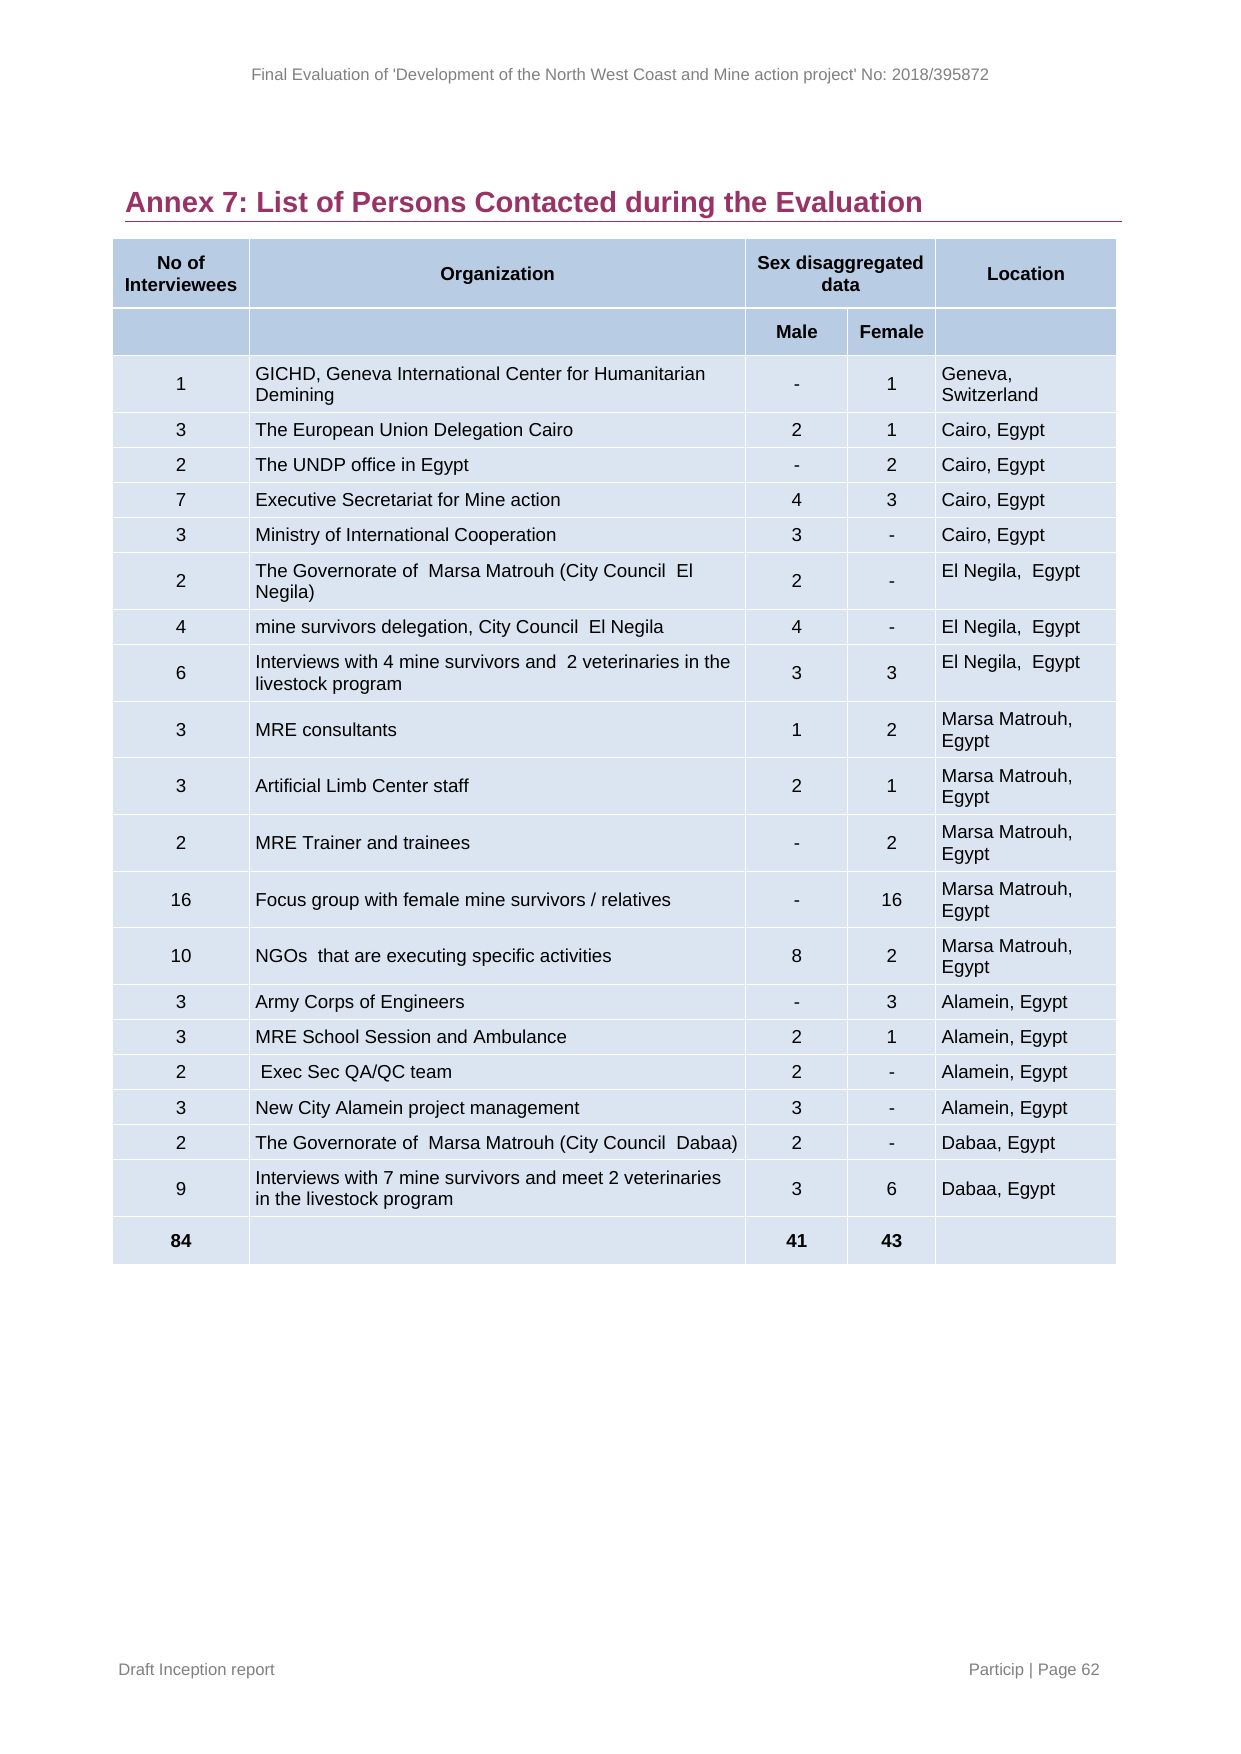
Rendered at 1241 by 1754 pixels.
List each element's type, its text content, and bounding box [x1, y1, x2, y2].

table_cell 1 [848, 1020, 935, 1054]
table_cell 3 [848, 483, 935, 517]
table_cell New City Alamein project management [250, 1090, 745, 1124]
table_cell Cairo, Egypt [936, 413, 1116, 447]
table_cell Female [848, 309, 935, 355]
table_cell 2 [848, 815, 935, 871]
table_cell 2 [746, 1125, 847, 1159]
table_cell The UNDP office in Egypt [250, 448, 745, 482]
table_cell Marsa Matrouh, Egypt [936, 702, 1116, 757]
table_cell Cairo, Egypt [936, 448, 1116, 482]
table_cell 3 [848, 645, 935, 701]
table_cell 4 [113, 610, 249, 644]
table_cell 3 [113, 758, 249, 814]
table_header Organization [250, 239, 745, 307]
table_cell Marsa Matrouh, Egypt [936, 872, 1116, 927]
table_cell 4 [746, 483, 847, 517]
table_cell - [746, 815, 847, 871]
table_cell 1 [848, 413, 935, 447]
table_cell 3 [746, 1160, 847, 1216]
table_cell El Negila, Egypt [936, 610, 1116, 644]
table_header Sex disaggregated data [746, 239, 935, 307]
table_cell 3 [113, 702, 249, 757]
table_cell 84 [113, 1217, 249, 1264]
table_cell 16 [848, 872, 935, 927]
table_cell 2 [113, 553, 249, 609]
table_cell - [848, 518, 935, 552]
table_cell 3 [113, 985, 249, 1019]
table_cell 10 [113, 928, 249, 984]
table_cell 1 [848, 356, 935, 412]
table_cell El Negila, Egypt [936, 645, 1116, 701]
table_cell 2 [848, 702, 935, 757]
table_cell 3 [746, 518, 847, 552]
table_cell The Governorate of Marsa Matrouh (City Council El Negila) [250, 553, 745, 609]
table_cell Alamein, Egypt [936, 1090, 1116, 1124]
table_cell 1 [848, 758, 935, 814]
table_cell Alamein, Egypt [936, 1020, 1116, 1054]
table_cell - [848, 1090, 935, 1124]
table_cell The European Union Delegation Cairo [250, 413, 745, 447]
table_cell 9 [113, 1160, 249, 1216]
subtitle Annex 7: List of Persons Contacted during the Evaluation [125, 185, 1122, 221]
table_cell - [848, 1125, 935, 1159]
table_cell 2 [746, 758, 847, 814]
table_cell - [848, 610, 935, 644]
table_cell - [848, 1055, 935, 1089]
table_cell Marsa Matrouh, Egypt [936, 928, 1116, 984]
table_cell [250, 1217, 745, 1264]
table_cell Dabaa, Egypt [936, 1125, 1116, 1159]
table_cell GICHD, Geneva International Center for Humanitarian Demining [250, 356, 745, 412]
table_cell 2 [746, 1020, 847, 1054]
table_cell MRE School Session and Ambulance [250, 1020, 745, 1054]
table_cell 2 [113, 448, 249, 482]
table_cell 4 [746, 610, 847, 644]
table_cell Dabaa, Egypt [936, 1160, 1116, 1216]
table_cell Cairo, Egypt [936, 483, 1116, 517]
table_header No of Interviewees [113, 239, 249, 307]
table_cell 7 [113, 483, 249, 517]
table_cell 2 [113, 1055, 249, 1089]
table_cell Executive Secretariat for Mine action [250, 483, 745, 517]
table_cell 3 [113, 518, 249, 552]
table_cell NGOs that are executing specific activities [250, 928, 745, 984]
table_cell mine survivors delegation, City Council El Negila [250, 610, 745, 644]
table_cell 1 [746, 702, 847, 757]
table_cell Interviews with 7 mine survivors and meet 2 veterinaries in the livestock program [250, 1160, 745, 1216]
table_cell El Negila, Egypt [936, 553, 1116, 609]
table_cell Interviews with 4 mine survivors and 2 veterinaries in the livestock program [250, 645, 745, 701]
table_cell [250, 309, 745, 355]
table_cell 3 [113, 1020, 249, 1054]
table_cell Alamein, Egypt [936, 985, 1116, 1019]
table_cell 3 [848, 985, 935, 1019]
table_cell The Governorate of Marsa Matrouh (City Council Dabaa) [250, 1125, 745, 1159]
table_cell 41 [746, 1217, 847, 1264]
table_cell 16 [113, 872, 249, 927]
table_cell Male [746, 309, 847, 355]
table_cell 6 [848, 1160, 935, 1216]
table_cell 1 [113, 356, 249, 412]
table_cell 2 [848, 448, 935, 482]
table_cell 3 [746, 645, 847, 701]
table_cell 2 [746, 413, 847, 447]
table_cell 2 [113, 1125, 249, 1159]
table_cell Exec Sec QA/QC team [250, 1055, 745, 1089]
table_cell - [746, 448, 847, 482]
table_cell 8 [746, 928, 847, 984]
table_cell 3 [113, 1090, 249, 1124]
table_cell 2 [848, 928, 935, 984]
table_cell Marsa Matrouh, Egypt [936, 815, 1116, 871]
table_cell 3 [113, 413, 249, 447]
table_cell 2 [746, 1055, 847, 1089]
table_cell Focus group with female mine survivors / relatives [250, 872, 745, 927]
table_cell Alamein, Egypt [936, 1055, 1116, 1089]
table_header Location [936, 239, 1116, 307]
table_cell Cairo, Egypt [936, 518, 1116, 552]
table_cell - [746, 872, 847, 927]
table_cell 43 [848, 1217, 935, 1264]
table_cell MRE consultants [250, 702, 745, 757]
table_cell [936, 309, 1116, 355]
table_cell 6 [113, 645, 249, 701]
table_cell Geneva, Switzerland [936, 356, 1116, 412]
table_cell MRE Trainer and trainees [250, 815, 745, 871]
table_cell Army Corps of Engineers [250, 985, 745, 1019]
table_cell - [746, 356, 847, 412]
table_cell - [848, 553, 935, 609]
table_cell Artificial Limb Center staff [250, 758, 745, 814]
table_cell Marsa Matrouh, Egypt [936, 758, 1116, 814]
table_cell [113, 309, 249, 355]
table_cell 2 [746, 553, 847, 609]
table_cell 3 [746, 1090, 847, 1124]
table_cell Ministry of International Cooperation [250, 518, 745, 552]
table_cell 2 [113, 815, 249, 871]
table_cell [936, 1217, 1116, 1264]
table_cell - [746, 985, 847, 1019]
